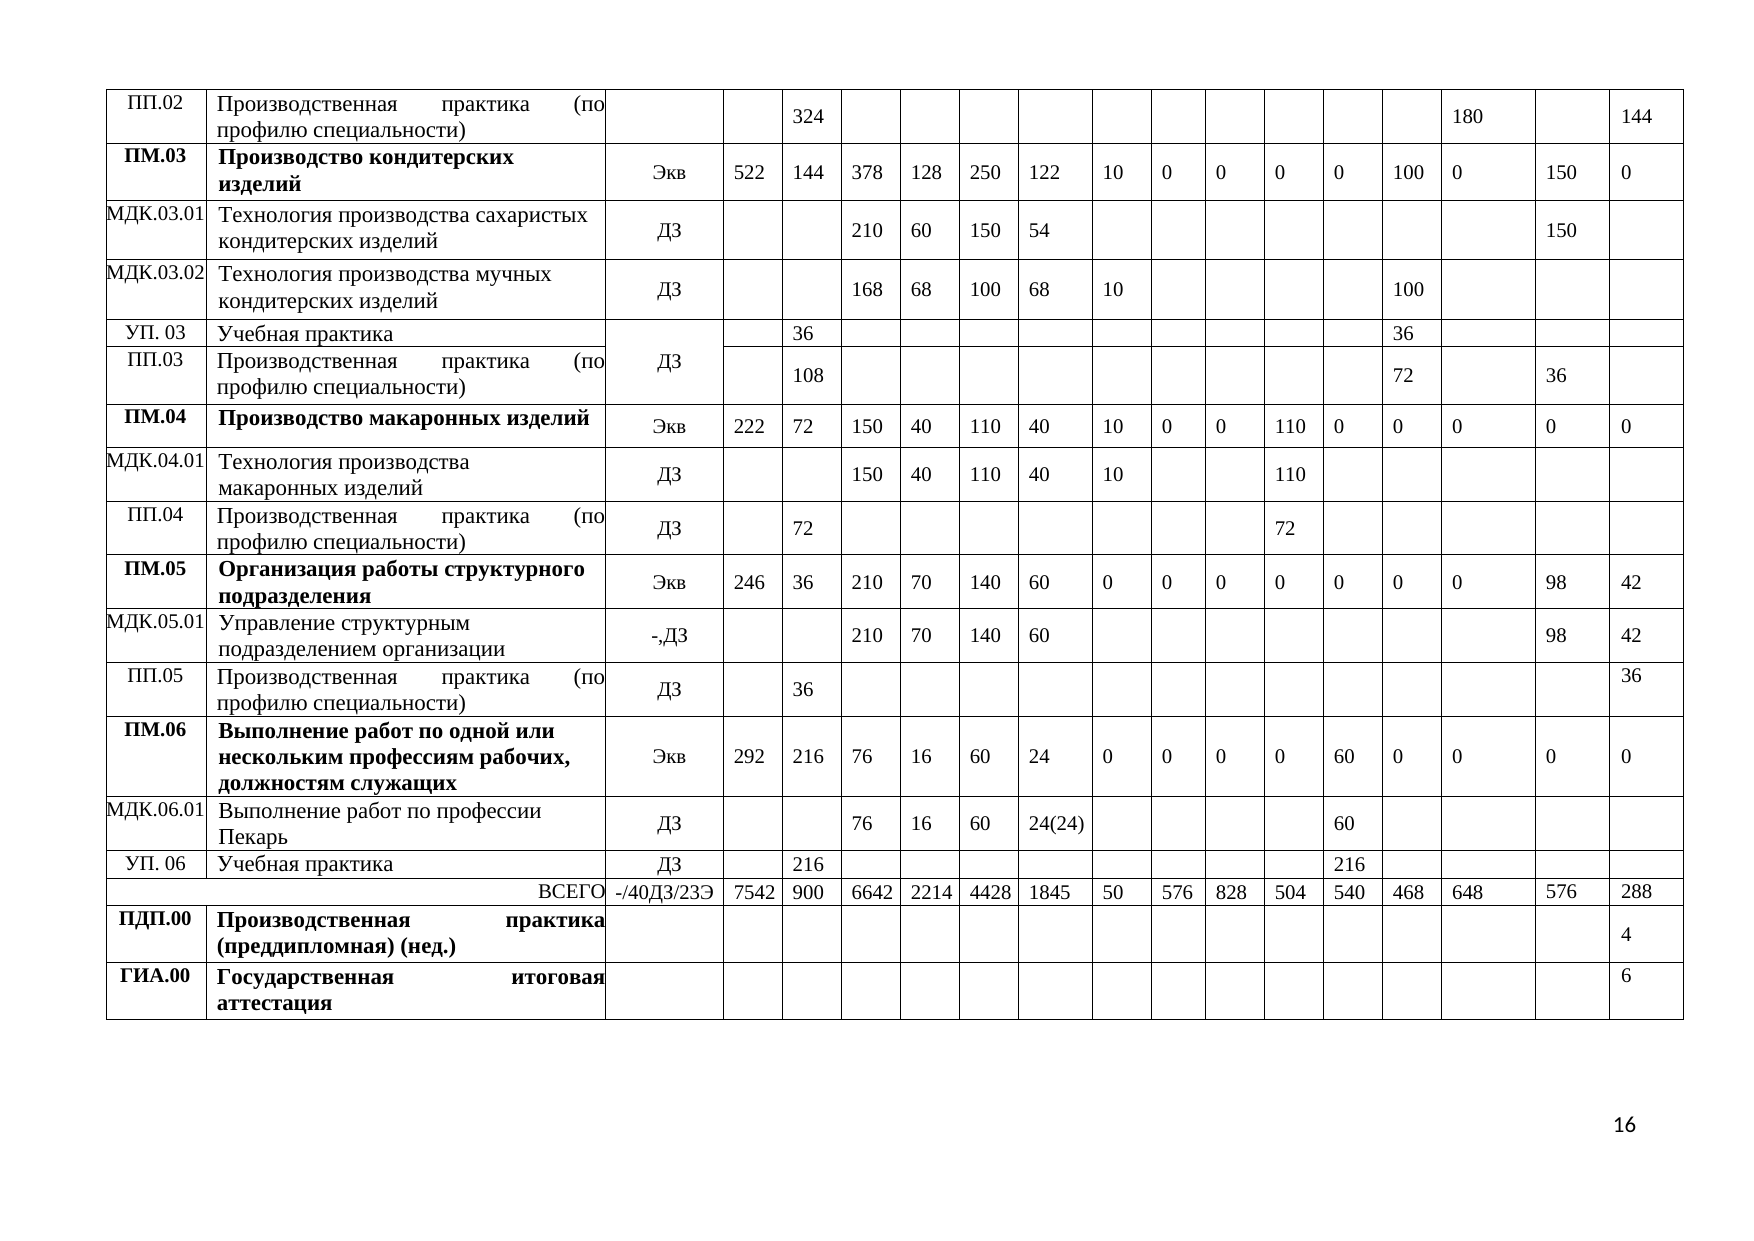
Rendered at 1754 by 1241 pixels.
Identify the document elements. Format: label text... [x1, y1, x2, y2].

table_cell 246 [724, 555, 782, 608]
table_cell [724, 663, 782, 716]
table_cell [1019, 663, 1092, 716]
table_cell [1383, 663, 1441, 716]
table_cell МДК.04.01 [107, 448, 206, 501]
table_cell [1093, 347, 1151, 403]
table_cell 70 [901, 609, 959, 662]
table_cell 100 [1383, 260, 1441, 318]
table_cell 540 [1324, 879, 1382, 905]
table_cell [1265, 797, 1323, 849]
table_cell 70 [901, 555, 959, 608]
table_cell [1019, 851, 1092, 878]
table_cell 168 [842, 260, 900, 318]
table_cell [1019, 320, 1092, 346]
table_cell [783, 906, 841, 962]
table_cell 324 [783, 90, 841, 142]
table_cell 36 [1383, 320, 1441, 346]
table_cell Экв [606, 717, 723, 796]
table_cell [783, 448, 841, 501]
table_cell [1324, 90, 1382, 142]
table_cell [1536, 797, 1609, 849]
table_cell [783, 260, 841, 318]
table_cell 100 [960, 260, 1018, 318]
table_cell [1206, 260, 1264, 318]
table_cell [1442, 260, 1535, 318]
table_cell 0 [1610, 405, 1683, 447]
table_cell 68 [1019, 260, 1092, 318]
table_cell 60 [901, 201, 959, 259]
table_cell [1265, 201, 1323, 259]
table_cell 900 [783, 879, 841, 905]
table_cell [783, 609, 841, 662]
table_cell 0 [1536, 405, 1609, 447]
table_cell [901, 502, 959, 554]
table_cell [1265, 347, 1323, 403]
table_cell 0 [1442, 717, 1535, 796]
table_cell [1206, 963, 1264, 1019]
table_cell ПП.03 [107, 347, 206, 403]
table_cell [606, 906, 723, 962]
table_cell [1265, 320, 1323, 346]
table_cell [960, 663, 1018, 716]
table_cell [1324, 663, 1382, 716]
table_cell [1383, 609, 1441, 662]
table_cell [724, 502, 782, 554]
table_cell [1610, 347, 1683, 403]
table_cell 0 [1265, 555, 1323, 608]
table_cell Производственная практика (по профилю специальности) [207, 347, 605, 403]
table_cell [901, 963, 959, 1019]
table_cell 40 [1019, 448, 1092, 501]
table_cell [1152, 448, 1205, 501]
table_cell 0 [1383, 405, 1441, 447]
table_cell 2214 [901, 879, 959, 905]
table_cell [1536, 90, 1609, 142]
table_cell [901, 347, 959, 403]
table_cell [1206, 448, 1264, 501]
table_cell 0 [1610, 717, 1683, 796]
table_cell 0 [1206, 144, 1264, 200]
table_cell [1536, 663, 1609, 716]
table_cell ДЗ [606, 663, 723, 716]
table_cell 24 [1019, 717, 1092, 796]
table_cell ВСЕГО [107, 879, 605, 905]
table_cell [1152, 906, 1205, 962]
table_cell 150 [1536, 144, 1609, 200]
table_cell [1442, 797, 1535, 849]
table_cell 40 [1019, 405, 1092, 447]
table_cell 60 [1324, 797, 1382, 849]
table_cell [1442, 663, 1535, 716]
table_cell [1442, 320, 1535, 346]
table_cell 60 [960, 717, 1018, 796]
table_cell 150 [842, 448, 900, 501]
table_cell 72 [1383, 347, 1441, 403]
table_cell [1152, 90, 1205, 142]
table_cell Организация работы структурного подразделения [207, 555, 605, 608]
table_cell [1610, 797, 1683, 849]
table_cell [1442, 609, 1535, 662]
table_cell [1019, 90, 1092, 142]
table_cell 140 [960, 555, 1018, 608]
table_cell ПП.02 [107, 90, 206, 142]
table_cell ПП.04 [107, 502, 206, 554]
table_cell [1152, 797, 1205, 849]
table_cell [842, 320, 900, 346]
table_cell УП. 06 [107, 851, 206, 878]
table_cell 144 [1610, 90, 1683, 142]
table_cell 4 [1610, 906, 1683, 962]
table_cell 36 [783, 663, 841, 716]
table_cell [1093, 201, 1151, 259]
table_cell 648 [1442, 879, 1535, 905]
table_cell [1383, 502, 1441, 554]
table_cell 98 [1536, 609, 1609, 662]
table_cell ДЗ [606, 201, 723, 259]
table_cell 0 [1206, 555, 1264, 608]
table_cell 180 [1442, 90, 1535, 142]
table_cell 0 [1442, 144, 1535, 200]
table_cell 0 [1324, 144, 1382, 200]
table_cell [1152, 609, 1205, 662]
table_cell 0 [1442, 555, 1535, 608]
table_cell 140 [960, 609, 1018, 662]
table_cell [724, 448, 782, 501]
table_cell ПМ.05 [107, 555, 206, 608]
table_cell МДК.03.01 [107, 201, 206, 259]
table_cell [783, 797, 841, 849]
table_cell [1093, 797, 1151, 849]
table_cell 144 [783, 144, 841, 200]
table_cell Выполнение работ по профессии Пекарь [207, 797, 605, 849]
table_cell [1442, 851, 1535, 878]
table_cell [1152, 851, 1205, 878]
table_cell [842, 663, 900, 716]
table_cell -/40ДЗ/23Э [606, 879, 723, 905]
table_cell 576 [1536, 879, 1609, 905]
table_cell 0 [1152, 717, 1205, 796]
table_cell 54 [1019, 201, 1092, 259]
table_cell 0 [1152, 144, 1205, 200]
table_cell [1019, 906, 1092, 962]
table_cell [1093, 502, 1151, 554]
table_cell [1093, 663, 1151, 716]
table_cell [1152, 663, 1205, 716]
table_cell 110 [1265, 405, 1323, 447]
table_cell [1093, 906, 1151, 962]
table_cell [901, 906, 959, 962]
table_cell [1206, 797, 1264, 849]
table_cell 72 [1265, 502, 1323, 554]
table_cell 36 [783, 320, 841, 346]
table_cell [1610, 260, 1683, 318]
table_cell Производственная практика (по профилю специальности) [207, 90, 605, 142]
table_cell 72 [783, 405, 841, 447]
table_cell 210 [842, 609, 900, 662]
table_cell 10 [1093, 260, 1151, 318]
table_cell 60 [1324, 717, 1382, 796]
table_cell ПМ.06 [107, 717, 206, 796]
table_cell 36 [783, 555, 841, 608]
table_cell 0 [1093, 555, 1151, 608]
table_cell ПМ.04 [107, 405, 206, 447]
table_cell 1845 [1019, 879, 1092, 905]
table_cell 100 [1383, 144, 1441, 200]
table_cell 60 [1019, 555, 1092, 608]
table_cell [1536, 906, 1609, 962]
table_cell [724, 797, 782, 849]
table_cell [1265, 906, 1323, 962]
table_cell [1442, 347, 1535, 403]
table_cell 210 [842, 201, 900, 259]
table_cell [724, 906, 782, 962]
table_cell 150 [1536, 201, 1609, 259]
table_cell Экв [606, 555, 723, 608]
table_cell [1093, 963, 1151, 1019]
table_cell 110 [960, 405, 1018, 447]
table_cell [1265, 663, 1323, 716]
table_cell 4428 [960, 879, 1018, 905]
table_cell [1536, 320, 1609, 346]
table_cell [1265, 260, 1323, 318]
table_cell [724, 347, 782, 403]
table_cell [901, 851, 959, 878]
table_cell [1324, 320, 1382, 346]
table_cell 0 [1152, 405, 1205, 447]
table_cell 504 [1265, 879, 1323, 905]
table_cell 0 [1206, 405, 1264, 447]
table_cell [724, 609, 782, 662]
table_cell Производство кондитерских изделий [207, 144, 605, 200]
table_cell [1265, 851, 1323, 878]
table_cell 110 [960, 448, 1018, 501]
table_cell [1206, 502, 1264, 554]
table_cell 216 [1324, 851, 1382, 878]
table_cell 50 [1093, 879, 1151, 905]
table_cell [1383, 797, 1441, 849]
table_cell [1536, 448, 1609, 501]
table_cell 468 [1383, 879, 1441, 905]
table_cell ПМ.03 [107, 144, 206, 200]
table_cell [724, 201, 782, 259]
table_cell [724, 90, 782, 142]
table_cell [783, 963, 841, 1019]
table_cell [1324, 201, 1382, 259]
table_cell 40 [901, 448, 959, 501]
table_cell ПП.05 [107, 663, 206, 716]
table_cell 0 [1152, 555, 1205, 608]
table_cell МДК.06.01 [107, 797, 206, 849]
table_cell Учебная практика [207, 320, 605, 346]
table_cell [960, 502, 1018, 554]
table_cell [842, 851, 900, 878]
table_cell [1093, 320, 1151, 346]
table_cell [960, 90, 1018, 142]
table_cell [724, 260, 782, 318]
table_cell 42 [1610, 609, 1683, 662]
table_cell ПДП.00 [107, 906, 206, 962]
table_cell Государственная итоговая аттестация [207, 963, 605, 1019]
table_cell 6 [1610, 963, 1683, 1019]
table_cell ДЗ [606, 448, 723, 501]
table_cell [1324, 502, 1382, 554]
table_cell 0 [1265, 144, 1323, 200]
table_cell 250 [960, 144, 1018, 200]
table_cell [1383, 963, 1441, 1019]
table_cell [1442, 448, 1535, 501]
table_cell 76 [842, 717, 900, 796]
table_cell [1206, 906, 1264, 962]
table_cell [1206, 90, 1264, 142]
table_cell [1206, 609, 1264, 662]
table_cell 24(24) [1019, 797, 1092, 849]
table_cell 828 [1206, 879, 1264, 905]
table_cell [1206, 347, 1264, 403]
table_cell [901, 90, 959, 142]
table_cell [1442, 906, 1535, 962]
table_cell [1265, 963, 1323, 1019]
table_cell [842, 502, 900, 554]
table_cell [842, 963, 900, 1019]
table_cell [1152, 320, 1205, 346]
table_cell [1324, 609, 1382, 662]
table_cell УП. 03 [107, 320, 206, 346]
table_cell Технология производства мучных кондитерских изделий [207, 260, 605, 318]
table_cell 150 [842, 405, 900, 447]
table_cell 6642 [842, 879, 900, 905]
table_cell [960, 347, 1018, 403]
table_cell 98 [1536, 555, 1609, 608]
table_cell 108 [783, 347, 841, 403]
table_cell 10 [1093, 144, 1151, 200]
table_cell 122 [1019, 144, 1092, 200]
table_cell [1019, 963, 1092, 1019]
table_cell 0 [1536, 717, 1609, 796]
table_cell [1536, 502, 1609, 554]
table_cell Управление структурным подразделением организации [207, 609, 605, 662]
table_cell 0 [1265, 717, 1323, 796]
table_cell Производственная практика (преддипломная) (нед.) [207, 906, 605, 962]
table_cell [1536, 851, 1609, 878]
table_cell Производственная практика (по профилю специальности) [207, 502, 605, 554]
table_cell 0 [1093, 717, 1151, 796]
table_cell [724, 851, 782, 878]
table_cell ДЗ [606, 320, 723, 403]
table_cell Производственная практика (по профилю специальности) [207, 663, 605, 716]
table_cell [724, 320, 782, 346]
table_cell [1383, 906, 1441, 962]
table_cell [1610, 448, 1683, 501]
table_cell [960, 906, 1018, 962]
table_cell 7542 [724, 879, 782, 905]
table_cell [842, 347, 900, 403]
table_cell 36 [1536, 347, 1609, 403]
table_cell [1610, 851, 1683, 878]
table_cell [1019, 347, 1092, 403]
table_cell [783, 201, 841, 259]
table_cell [1324, 906, 1382, 962]
table_cell [1206, 320, 1264, 346]
table_cell [1093, 90, 1151, 142]
table_cell [1383, 201, 1441, 259]
table_cell 0 [1324, 405, 1382, 447]
table_cell [1324, 347, 1382, 403]
table_cell 68 [901, 260, 959, 318]
table_cell 36 [1610, 663, 1683, 716]
table_cell [1324, 260, 1382, 318]
table_cell Технология производства макаронных изделий [207, 448, 605, 501]
table_cell ДЗ [606, 851, 723, 878]
table_cell 288 [1610, 879, 1683, 905]
table_cell [1383, 448, 1441, 501]
table_cell [842, 906, 900, 962]
table_cell 42 [1610, 555, 1683, 608]
table_cell [1324, 448, 1382, 501]
table_cell [1610, 320, 1683, 346]
table_cell [1152, 502, 1205, 554]
table_cell ГИА.00 [107, 963, 206, 1019]
table_cell 0 [1610, 144, 1683, 200]
table_cell -,ДЗ [606, 609, 723, 662]
table_cell 216 [783, 717, 841, 796]
table_cell [1152, 963, 1205, 1019]
table_cell 16 [901, 797, 959, 849]
table_cell 0 [1442, 405, 1535, 447]
table_cell [1536, 260, 1609, 318]
table_cell 76 [842, 797, 900, 849]
table_cell ДЗ [606, 797, 723, 849]
table_cell 0 [1206, 717, 1264, 796]
table_cell 0 [1383, 717, 1441, 796]
table_cell [1152, 201, 1205, 259]
table_cell [1093, 851, 1151, 878]
table_cell 10 [1093, 405, 1151, 447]
table_cell 72 [783, 502, 841, 554]
table_cell 110 [1265, 448, 1323, 501]
table_cell Выполнение работ по одной или нескольким профессиям рабочих, должностям служащих [207, 717, 605, 796]
table_cell [960, 320, 1018, 346]
table_cell [1610, 502, 1683, 554]
table_cell 150 [960, 201, 1018, 259]
table_cell [1265, 90, 1323, 142]
table_cell 60 [960, 797, 1018, 849]
table_cell [1152, 347, 1205, 403]
table_cell 60 [1019, 609, 1092, 662]
table_cell Производство макаронных изделий [207, 405, 605, 447]
table_cell [960, 851, 1018, 878]
table_cell 0 [1383, 555, 1441, 608]
table_cell [901, 320, 959, 346]
table_cell 522 [724, 144, 782, 200]
table_cell [1206, 663, 1264, 716]
table_cell [724, 963, 782, 1019]
table_cell 576 [1152, 879, 1205, 905]
table_cell Экв [606, 144, 723, 200]
table_cell МДК.03.02 [107, 260, 206, 318]
table_cell [960, 963, 1018, 1019]
table_cell [1442, 963, 1535, 1019]
table_cell [606, 963, 723, 1019]
table_cell ДЗ [606, 260, 723, 318]
table_cell 222 [724, 405, 782, 447]
table_cell 10 [1093, 448, 1151, 501]
table_cell 378 [842, 144, 900, 200]
table_cell Технология производства сахаристых кондитерских изделий [207, 201, 605, 259]
table_cell 292 [724, 717, 782, 796]
table_cell [1383, 90, 1441, 142]
table_cell ДЗ [606, 502, 723, 554]
table_cell 16 [901, 717, 959, 796]
table_cell МДК.05.01 [107, 609, 206, 662]
table_cell [1324, 963, 1382, 1019]
table_cell [1206, 851, 1264, 878]
table_cell 40 [901, 405, 959, 447]
table_cell [1383, 851, 1441, 878]
table_cell Экв [606, 405, 723, 447]
table_cell [1152, 260, 1205, 318]
table_cell [1206, 201, 1264, 259]
table_cell 128 [901, 144, 959, 200]
table_cell [901, 663, 959, 716]
table_cell 216 [783, 851, 841, 878]
table_cell [842, 90, 900, 142]
table_cell [1019, 502, 1092, 554]
table_cell 210 [842, 555, 900, 608]
table_cell [1442, 502, 1535, 554]
table_cell Учебная практика [207, 851, 605, 878]
table_cell [1442, 201, 1535, 259]
table_cell [1610, 201, 1683, 259]
table_cell ДЗ [606, 90, 723, 142]
table_cell [1093, 609, 1151, 662]
table_cell [1536, 963, 1609, 1019]
table_cell [1265, 609, 1323, 662]
table_cell 0 [1324, 555, 1382, 608]
